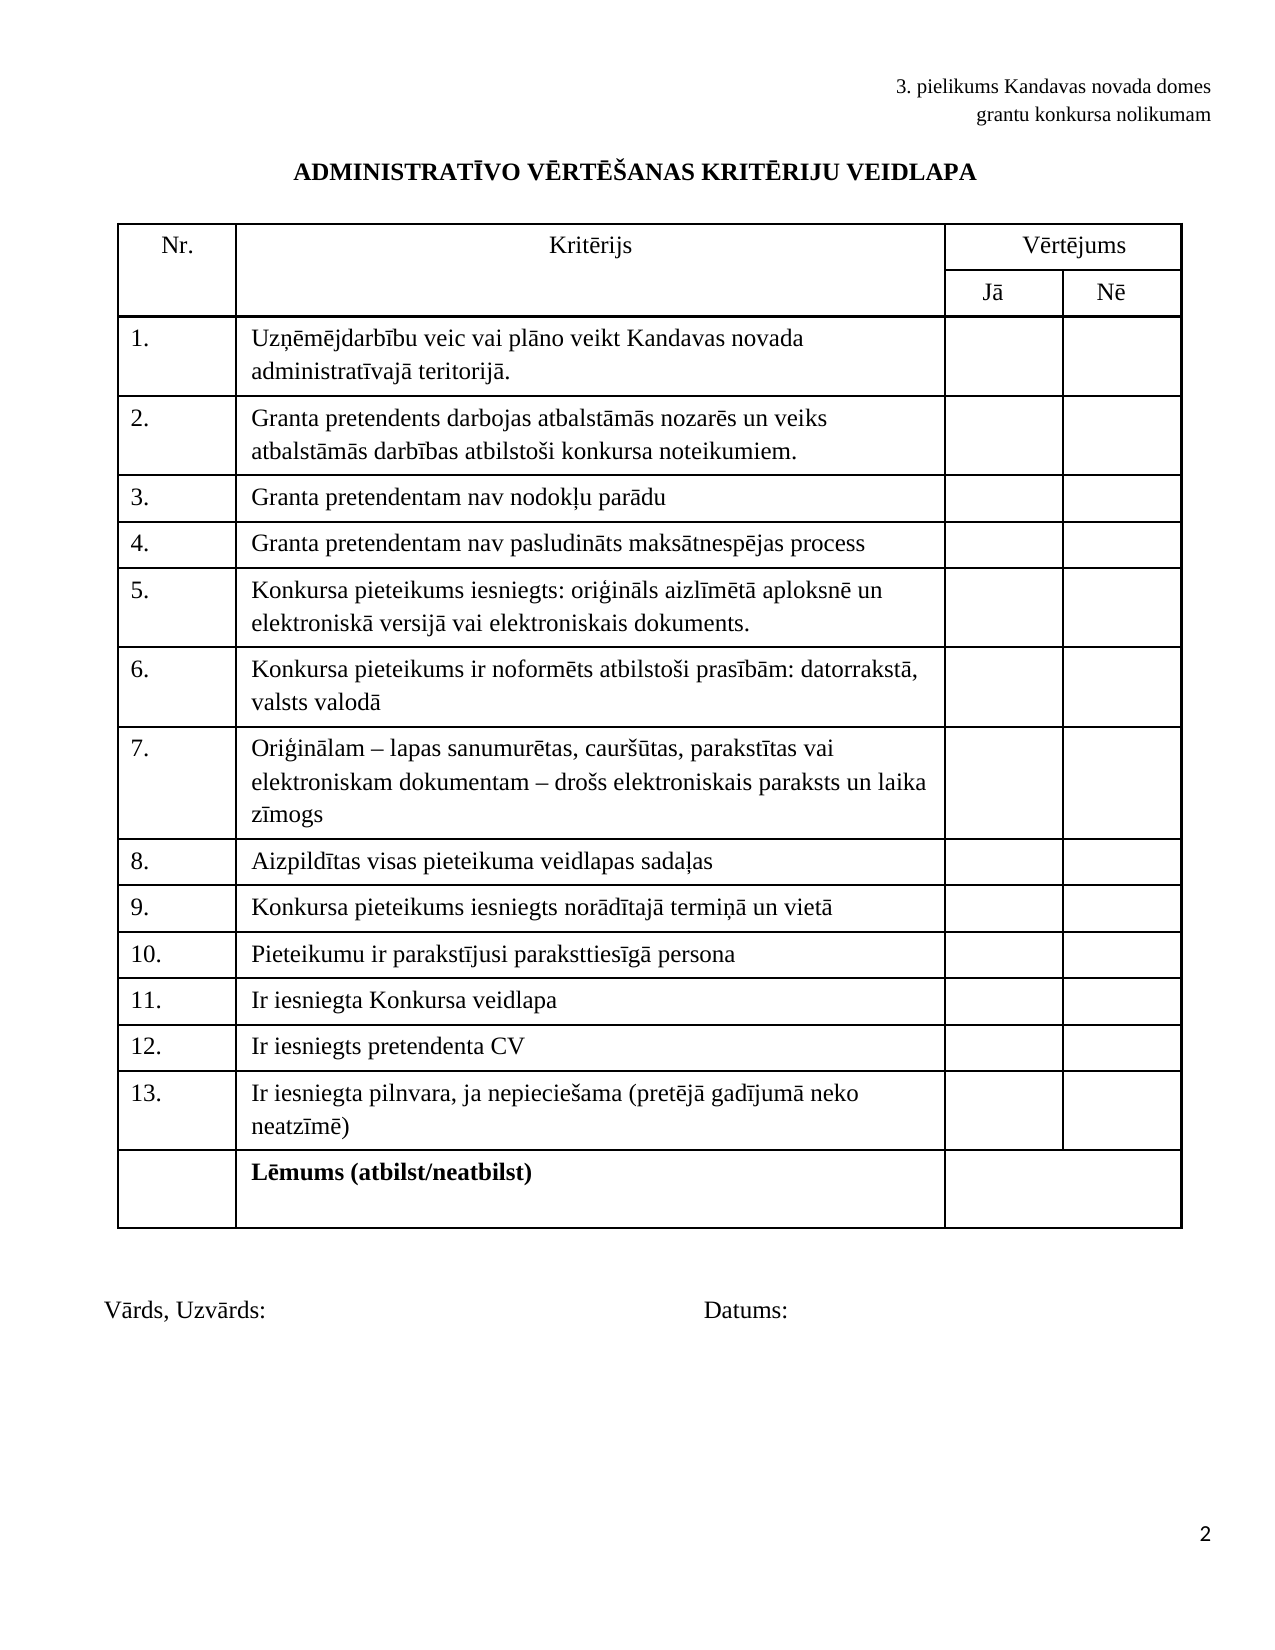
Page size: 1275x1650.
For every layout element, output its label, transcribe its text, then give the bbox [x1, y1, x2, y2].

table_cell [1064, 569, 1180, 646]
table_header Vērtējums [946, 225, 1180, 269]
table_cell Konkursa pieteikums iesniegts norādītajā termiņā un vietā [237, 886, 944, 931]
table_cell Lēmums (atbilst/neatbilst) [237, 1151, 944, 1227]
table_cell Granta pretendents darbojas atbalstāmās nozarēs un veiks atbalstāmās darbības atbilstoši konkursa noteikumiem. [237, 397, 944, 474]
table_header Nr. [119, 225, 235, 315]
text grantu konkursa nolikumam [103, 101, 1211, 126]
table_cell [946, 569, 1062, 646]
table_cell [1064, 1026, 1180, 1070]
table_cell [946, 933, 1062, 977]
text ADMINISTRATĪVO VĒRTĒŠANAS KRITĒRIJU VEIDLAPA [103, 157, 1167, 185]
table_cell [946, 397, 1062, 474]
table_cell [1064, 933, 1180, 977]
table_cell Konkursa pieteikums iesniegts: oriģināls aizlīmētā aploksnē un elektroniskā versijā vai elektroniskais dokuments. [237, 569, 944, 646]
table_cell [1064, 476, 1180, 521]
table_cell Konkursa pieteikums ir noformēts atbilstoši prasībām: datorrakstā, valsts valodā [237, 648, 944, 726]
table_cell 2. [119, 397, 235, 474]
table_cell [946, 1072, 1062, 1149]
table_cell Oriģinālam – lapas sanumurētas, cauršūtas, parakstītas vai elektroniskam dokumentam – drošs elektroniskais paraksts un laika zīmogs [237, 728, 944, 838]
table_cell [1064, 979, 1180, 1023]
table_cell 13. [119, 1072, 235, 1149]
table_cell 1. [119, 318, 235, 395]
table_cell [1064, 318, 1180, 395]
table_cell [1064, 648, 1180, 726]
table_cell Pieteikumu ir parakstījusi paraksttiesīgā persona [237, 933, 944, 977]
table_cell 4. [119, 523, 235, 567]
table_cell 9. [119, 886, 235, 931]
table_cell [1064, 523, 1180, 567]
table_cell 3. [119, 476, 235, 521]
table_cell 7. [119, 728, 235, 838]
table_cell Ir iesniegta pilnvara, ja nepieciešama (pretējā gadījumā neko neatzīmē) [237, 1072, 944, 1149]
table_cell Ir iesniegts pretendenta CV [237, 1026, 944, 1070]
table_cell Granta pretendentam nav nodokļu parādu [237, 476, 944, 521]
table_cell 11. [119, 979, 235, 1023]
table_cell Aizpildītas visas pieteikuma veidlapas sadaļas [237, 840, 944, 884]
table_cell [946, 318, 1062, 395]
table_cell 8. [119, 840, 235, 884]
table_cell Granta pretendentam nav pasludināts maksātnespējas process [237, 523, 944, 567]
table_cell [946, 979, 1062, 1023]
table_cell [946, 840, 1062, 884]
table_cell 10. [119, 933, 235, 977]
table_cell [119, 1151, 235, 1227]
table_cell 12. [119, 1026, 235, 1070]
text 3. pielikums Kandavas novada domes [103, 74, 1211, 98]
table_cell [1064, 840, 1180, 884]
table_cell [1064, 1072, 1180, 1149]
table_cell Nē [1064, 271, 1180, 315]
table_cell Ir iesniegta Konkursa veidlapa [237, 979, 944, 1023]
table_cell [946, 523, 1062, 567]
table_cell Jā [946, 271, 1062, 315]
table_cell [946, 1151, 1180, 1227]
table_cell [1064, 886, 1180, 931]
table_cell 6. [119, 648, 235, 726]
text Vārds, Uzvārds: Datums: [103, 1295, 827, 1324]
table_cell [946, 476, 1062, 521]
table_cell [946, 886, 1062, 931]
table_cell [946, 1026, 1062, 1070]
table_cell Uzņēmējdarbību veic vai plāno veikt Kandavas novada administratīvajā teritorijā. [237, 318, 944, 395]
table_cell 5. [119, 569, 235, 646]
table_cell [946, 648, 1062, 726]
table_cell [1064, 397, 1180, 474]
table_cell [1064, 728, 1180, 838]
table_header Kritērijs [237, 225, 944, 315]
table_cell [946, 728, 1062, 838]
